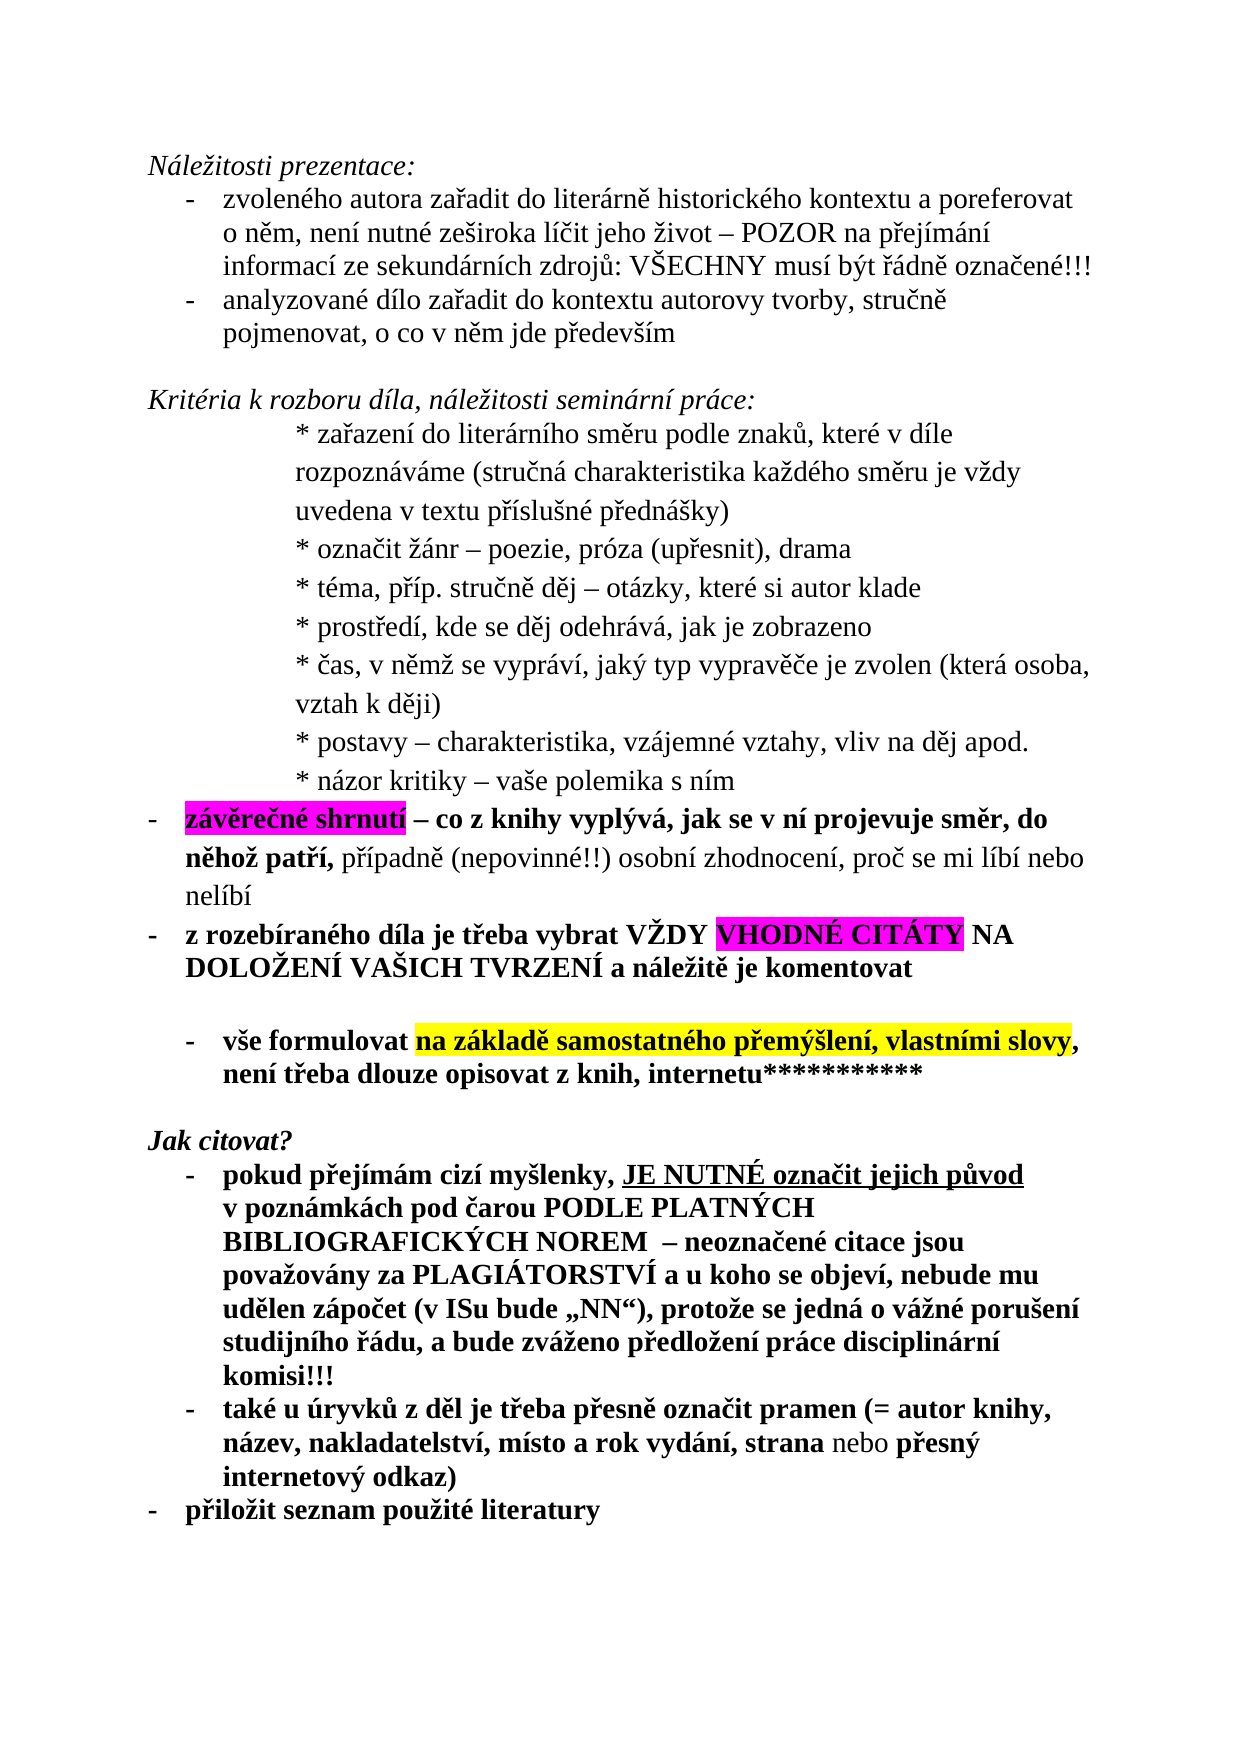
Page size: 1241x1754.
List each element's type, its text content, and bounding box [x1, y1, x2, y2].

list vše formulovat na základě samostatného přemýšlení, vlastními slovy, není třeba dlouze opisovat z knih, internetu*********** [185, 1023, 1093, 1090]
list z rozebíraného díla je třeba vybrat VŽDY VHODNÉ CITÁTY NA DOLOŽENÍ VAŠICH TVRZENÍ a náležitě je komentovat [148, 917, 1093, 984]
text * téma, příp. stručně děj – otázky, které si autor klade [295, 570, 1093, 604]
list závěrečné shrnutí – co z knihy vyplývá, jak se v ní projevuje směr, do něhož patří, případně (nepovinné!!) osobní zhodnocení, proč se mi líbí nebo nelíbí [148, 801, 1093, 912]
list pokud přejímám cizí myšlenky, JE NUTNÉ označit jejich původ v poznámkách pod čarou PODLE PLATNÝCH BIBLIOGRAFICKÝCH NOREM – neoznačené citace jsou považovány za PLAGIÁTORSTVÍ a u koho se objeví, nebude mu udělen zápočet (v ISu bude „NN“), protože se jedná o vážné porušení studijního řádu, a bude zváženo předložení práce disciplinární komisi!!! [185, 1157, 1093, 1392]
text Jak citovat? [148, 1123, 1093, 1157]
text Kritéria k rozboru díla, náležitosti seminární práce: [148, 382, 1093, 416]
text Náležitosti prezentace: [148, 148, 1093, 181]
list také u úryvků z děl je třeba přesně označit pramen (= autor knihy, název, nakladatelství, místo a rok vydání, strana nebo přesný internetový odkaz) [185, 1392, 1093, 1492]
list přiložit seznam použité literatury [148, 1492, 1093, 1526]
text * prostředí, kde se děj odehrává, jak je zobrazeno [295, 609, 1093, 642]
text * postavy – charakteristika, vzájemné vztahy, vliv na děj apod. [295, 724, 1093, 758]
list zvoleného autora zařadit do literárně historického kontextu a poreferovat o něm, není nutné zeširoka líčit jeho život – POZOR na přejímání informací ze sekundárních zdrojů: VŠECHNY musí být řádně označené!!! [185, 181, 1093, 282]
text * čas, v němž se vypráví, jaký typ vypravěče je zvolen (která osoba, vztah k ději) [295, 647, 1093, 719]
list analyzované dílo zařadit do kontextu autorovy tvorby, stručně pojmenovat, o co v něm jde především [185, 282, 1093, 349]
text * zařazení do literárního směru podle znaků, které v díle rozpoznáváme (stručná charakteristika každého směru je vždy uvedena v textu příslušné přednášky) [295, 416, 1093, 527]
text * označit žánr – poezie, próza (upřesnit), drama [295, 532, 1093, 565]
text * názor kritiky – vaše polemika s ním [295, 763, 1093, 796]
